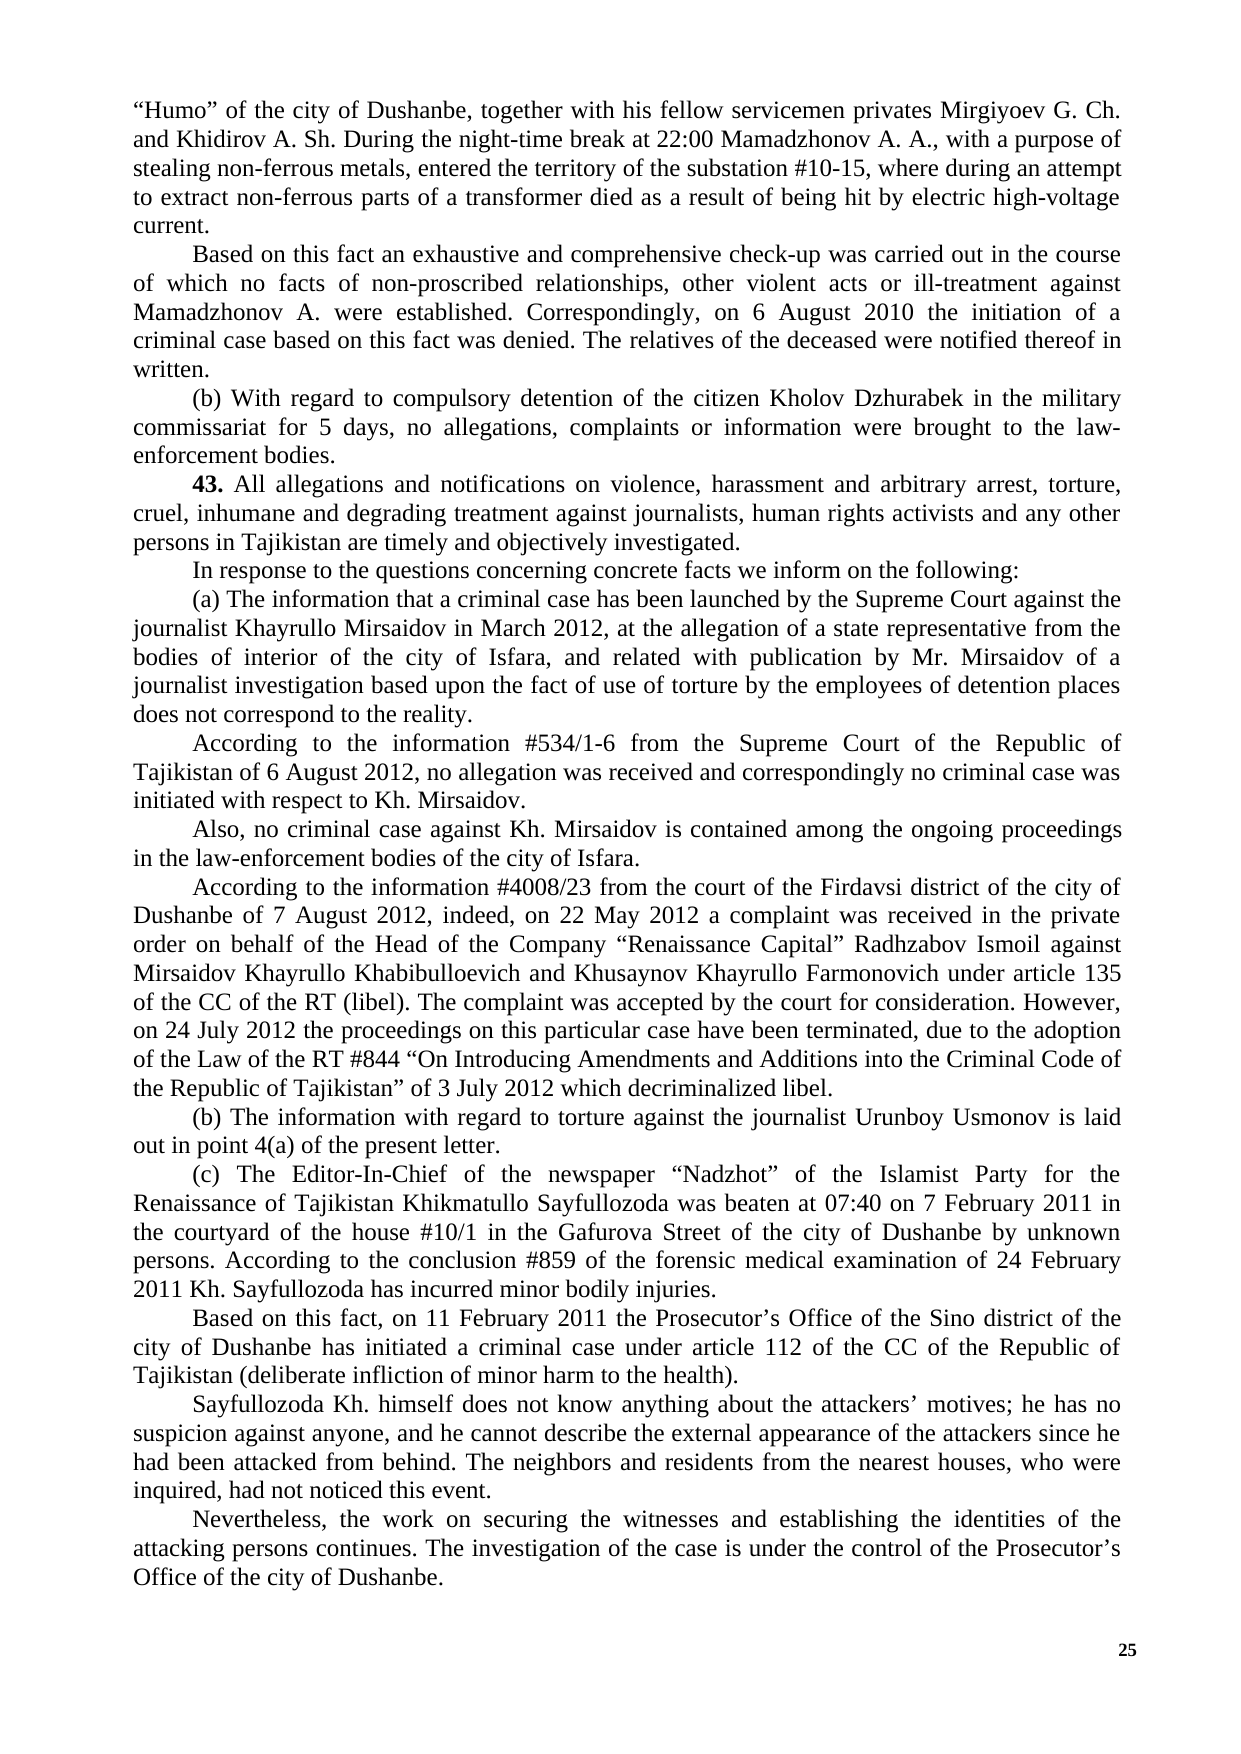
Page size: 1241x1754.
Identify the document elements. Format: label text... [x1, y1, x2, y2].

text Also, no criminal case against Kh. Mirsaidov is contained among the ongoing proceedings in the law-enforcement bodies of the city of Isfara. [133, 814, 1122, 872]
text According to the information #534/1-6 from the Supreme Court of the Republic of Tajikistan of 6 August 2012, no allegation was received and correspondingly no criminal case was initiated with respect to Kh. Mirsaidov. [133, 728, 1122, 814]
text Based on this fact an exhaustive and comprehensive check-up was carried out in the course of which no facts of non-proscribed relationships, other violent acts or ill-treatment against Mamadzhonov A. were established. Correspondingly, on 6 August 2010 the initiation of a criminal case based on this fact was denied. The relatives of the deceased were notified thereof in written. [133, 239, 1122, 383]
text In response to the questions concerning concrete facts we inform on the following: [133, 555, 1122, 584]
text Based on this fact, on 11 February 2011 the Prosecutor’s Office of the Sino district of the city of Dushanbe has initiated a criminal case under article 112 of the CC of the Republic of Tajikistan (deliberate infliction of minor harm to the health). [133, 1303, 1122, 1389]
text Nevertheless, the work on securing the witnesses and establishing the identities of the attacking persons continues. The investigation of the case is under the control of the Prosecutor’s Office of the city of Dushanbe. [133, 1504, 1122, 1590]
text (c) The Editor-In-Chief of the newspaper “Nadzhot” of the Islamist Party for the Renaissance of Tajikistan Khikmatullo Sayfullozoda was beaten at 07:40 on 7 February 2011 in the courtyard of the house #10/1 in the Gafurova Street of the city of Dushanbe by unknown persons. According to the conclusion #859 of the forensic medical examination of 24 February 2011 Kh. Sayfullozoda has incurred minor bodily injuries. [133, 1159, 1122, 1303]
text (b) The information with regard to torture against the journalist Urunboy Usmonov is laid out in point 4(a) of the present letter. [133, 1102, 1122, 1159]
text Sayfullozoda Kh. himself does not know anything about the attackers’ motives; he has no suspicion against anyone, and he cannot describe the external appearance of the attackers since he had been attacked from behind. The neighbors and residents from the nearest houses, who were inquired, had not noticed this event. [133, 1389, 1122, 1504]
text (a) The information that a criminal case has been launched by the Supreme Court against the journalist Khayrullo Mirsaidov in March 2012, at the allegation of a state representative from the bodies of interior of the city of Isfara, and related with publication by Mr. Mirsaidov of a journalist investigation based upon the fact of use of torture by the employees of detention places does not correspond to the reality. [133, 584, 1122, 728]
text According to the information #4008/23 from the court of the Firdavsi district of the city of Dushanbe of 7 August 2012, indeed, on 22 May 2012 a complaint was received in the private order on behalf of the Head of the Company “Renaissance Capital” Radhzabov Ismoil against Mirsaidov Khayrullo Khabibulloevich and Khusaynov Khayrullo Farmonovich under article 135 of the CC of the RT (libel). The complaint was accepted by the court for consideration. However, on 24 July 2012 the proceedings on this particular case have been terminated, due to the adoption of the Law of the RT #844 “On Introducing Amendments and Additions into the Criminal Code of the Republic of Tajikistan” of 3 July 2012 which decriminalized libel. [133, 872, 1122, 1102]
text 43. All allegations and notifications on violence, harassment and arbitrary arrest, torture, cruel, inhumane and degrading treatment against journalists, human rights activists and any other persons in Tajikistan are timely and objectively investigated. [133, 469, 1122, 555]
text (b) With regard to compulsory detention of the citizen Kholov Dzhurabek in the military commissariat for 5 days, no allegations, complaints or information were brought to the law-enforcement bodies. [133, 383, 1122, 469]
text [133, 95, 1122, 239]
